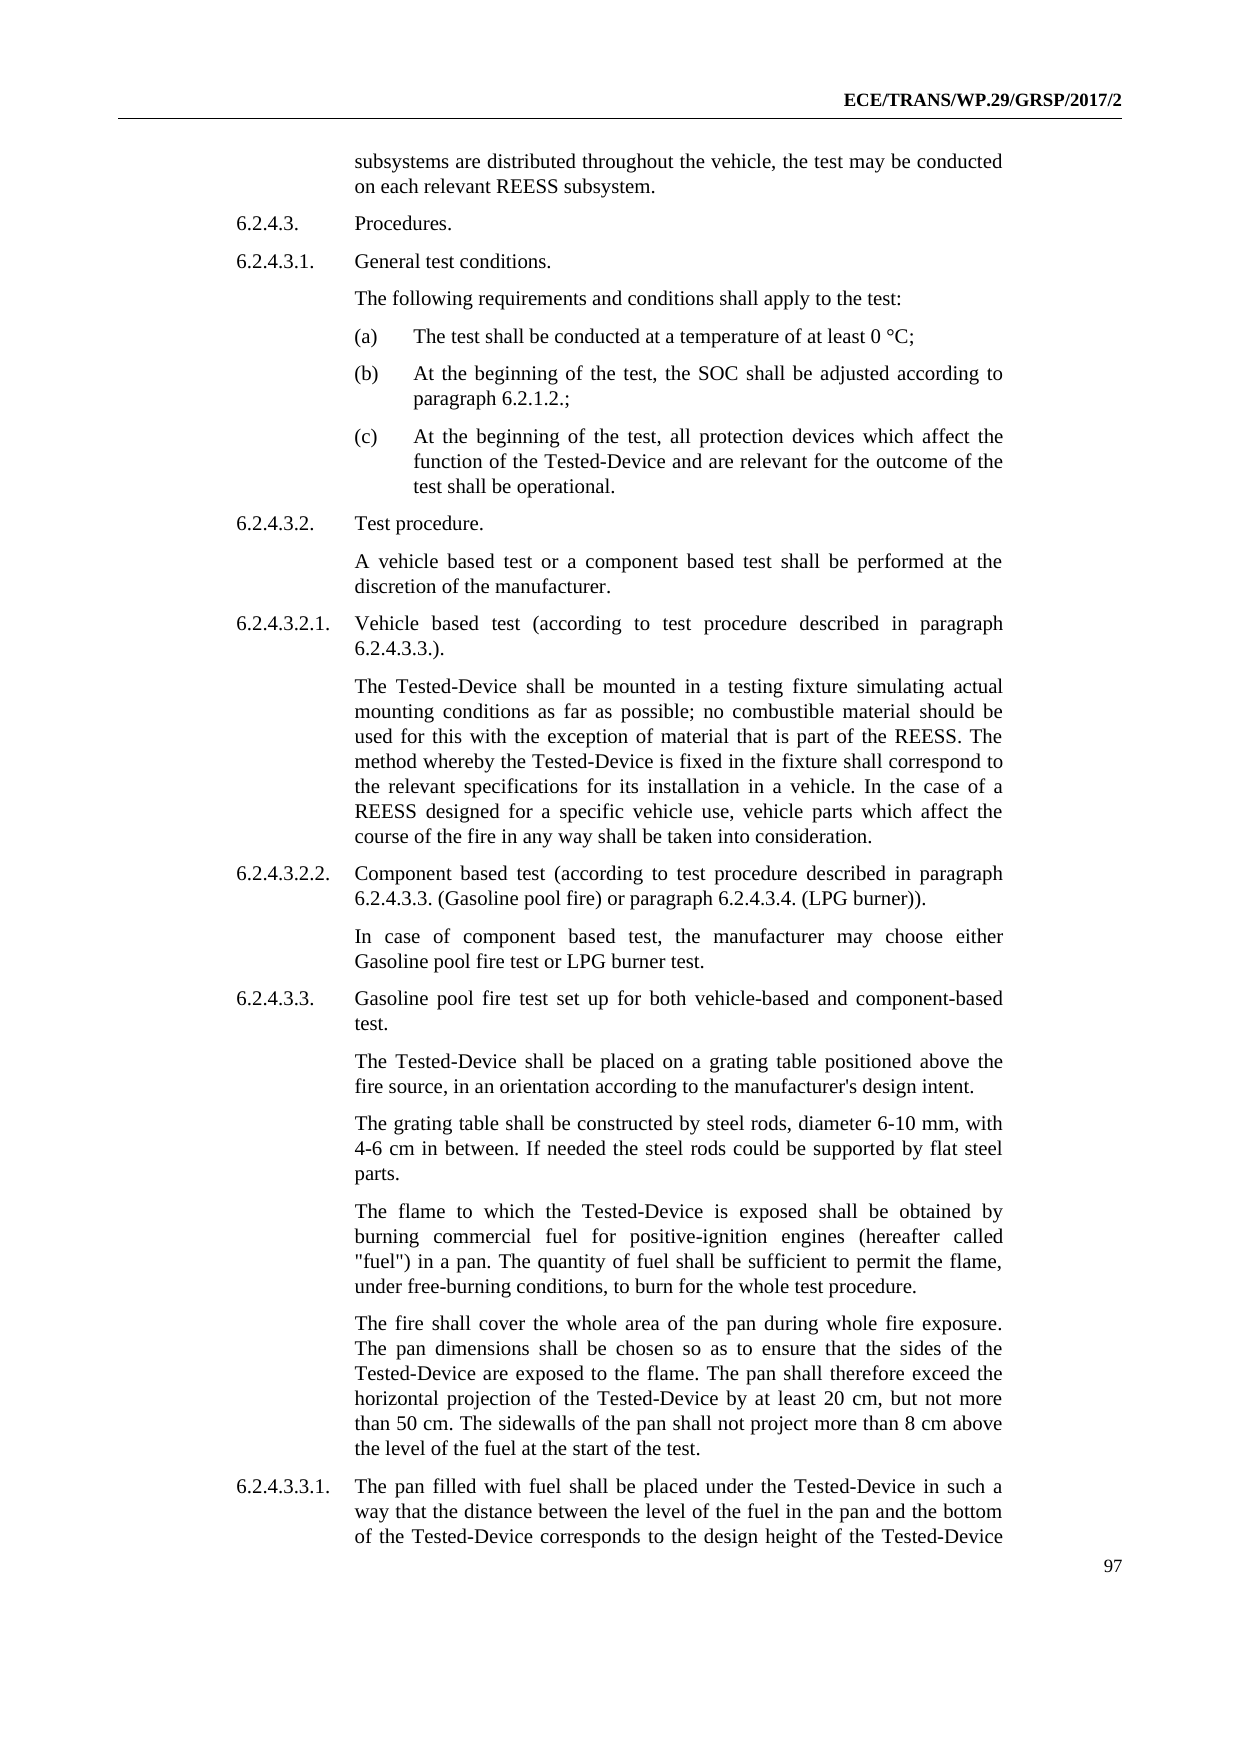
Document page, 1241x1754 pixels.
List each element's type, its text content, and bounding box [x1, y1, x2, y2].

text 6.2.4.3. Procedures. [236, 210, 1004, 235]
text 6.2.4.3.1. General test conditions. [236, 248, 1004, 273]
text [236, 148, 1004, 198]
text The grating table shall be constructed by steel rods, diameter 6-10 mm, with 4-6 cm in between. If needed the steel rods could be supported by flat steel parts. [354, 1110, 1004, 1185]
text 6.2.4.3.3. Gasoline pool fire test set up for both vehicle-based and component-based test. [236, 985, 1004, 1035]
text (a) The test shall be conducted at a temperature of at least 0 °C; [354, 323, 1004, 348]
text The following requirements and conditions shall apply to the test: [236, 285, 1004, 310]
text In case of component based test, the manufacturer may choose either Gasoline pool fire test or LPG burner test. [236, 923, 1004, 973]
text (c) At the beginning of the test, all protection devices which affect the function of the Tested-Device and are relevant for the outcome of the test shall be operational. [354, 423, 1004, 498]
text The fire shall cover the whole area of the pan during whole fire exposure. The pan dimensions shall be chosen so as to ensure that the sides of the Tested-Device are exposed to the flame. The pan shall therefore exceed the horizontal projection of the Tested-Device by at least 20 cm, but not more than 50 cm. The sidewalls of the pan shall not project more than 8 cm above the level of the fuel at the start of the test. [354, 1310, 1004, 1460]
text 6.2.4.3.2.2. Component based test (according to test procedure described in paragraph 6.2.4.3.3. (Gasoline pool fire) or paragraph 6.2.4.3.4. (LPG burner)). [236, 860, 1004, 910]
text A vehicle based test or a component based test shall be performed at the discretion of the manufacturer. [236, 548, 1004, 598]
text The flame to which the Tested-Device is exposed shall be obtained by burning commercial fuel for positive-ignition engines (hereafter called "fuel") in a pan. The quantity of fuel shall be sufficient to permit the flame, under free-burning conditions, to burn for the whole test procedure. [354, 1198, 1004, 1298]
text (b) At the beginning of the test, the SOC shall be adjusted according to paragraph 6.2.1.2.; [354, 360, 1004, 410]
text 6.2.4.3.2. Test procedure. [236, 510, 1004, 535]
text The Tested-Device shall be mounted in a testing fixture simulating actual mounting conditions as far as possible; no combustible material should be used for this with the exception of material that is part of the REESS. The method whereby the Tested-Device is fixed in the fixture shall correspond to the relevant specifications for its installation in a vehicle. In the case of a REESS designed for a specific vehicle use, vehicle parts which affect the course of the fire in any way shall be taken into consideration. [236, 673, 1004, 848]
text The Tested-Device shall be placed on a grating table positioned above the fire source, in an orientation according to the manufacturer's design intent. [354, 1048, 1004, 1098]
text 6.2.4.3.2.1. Vehicle based test (according to test procedure described in paragraph 6.2.4.3.3.). [236, 610, 1004, 660]
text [236, 1473, 1004, 1548]
